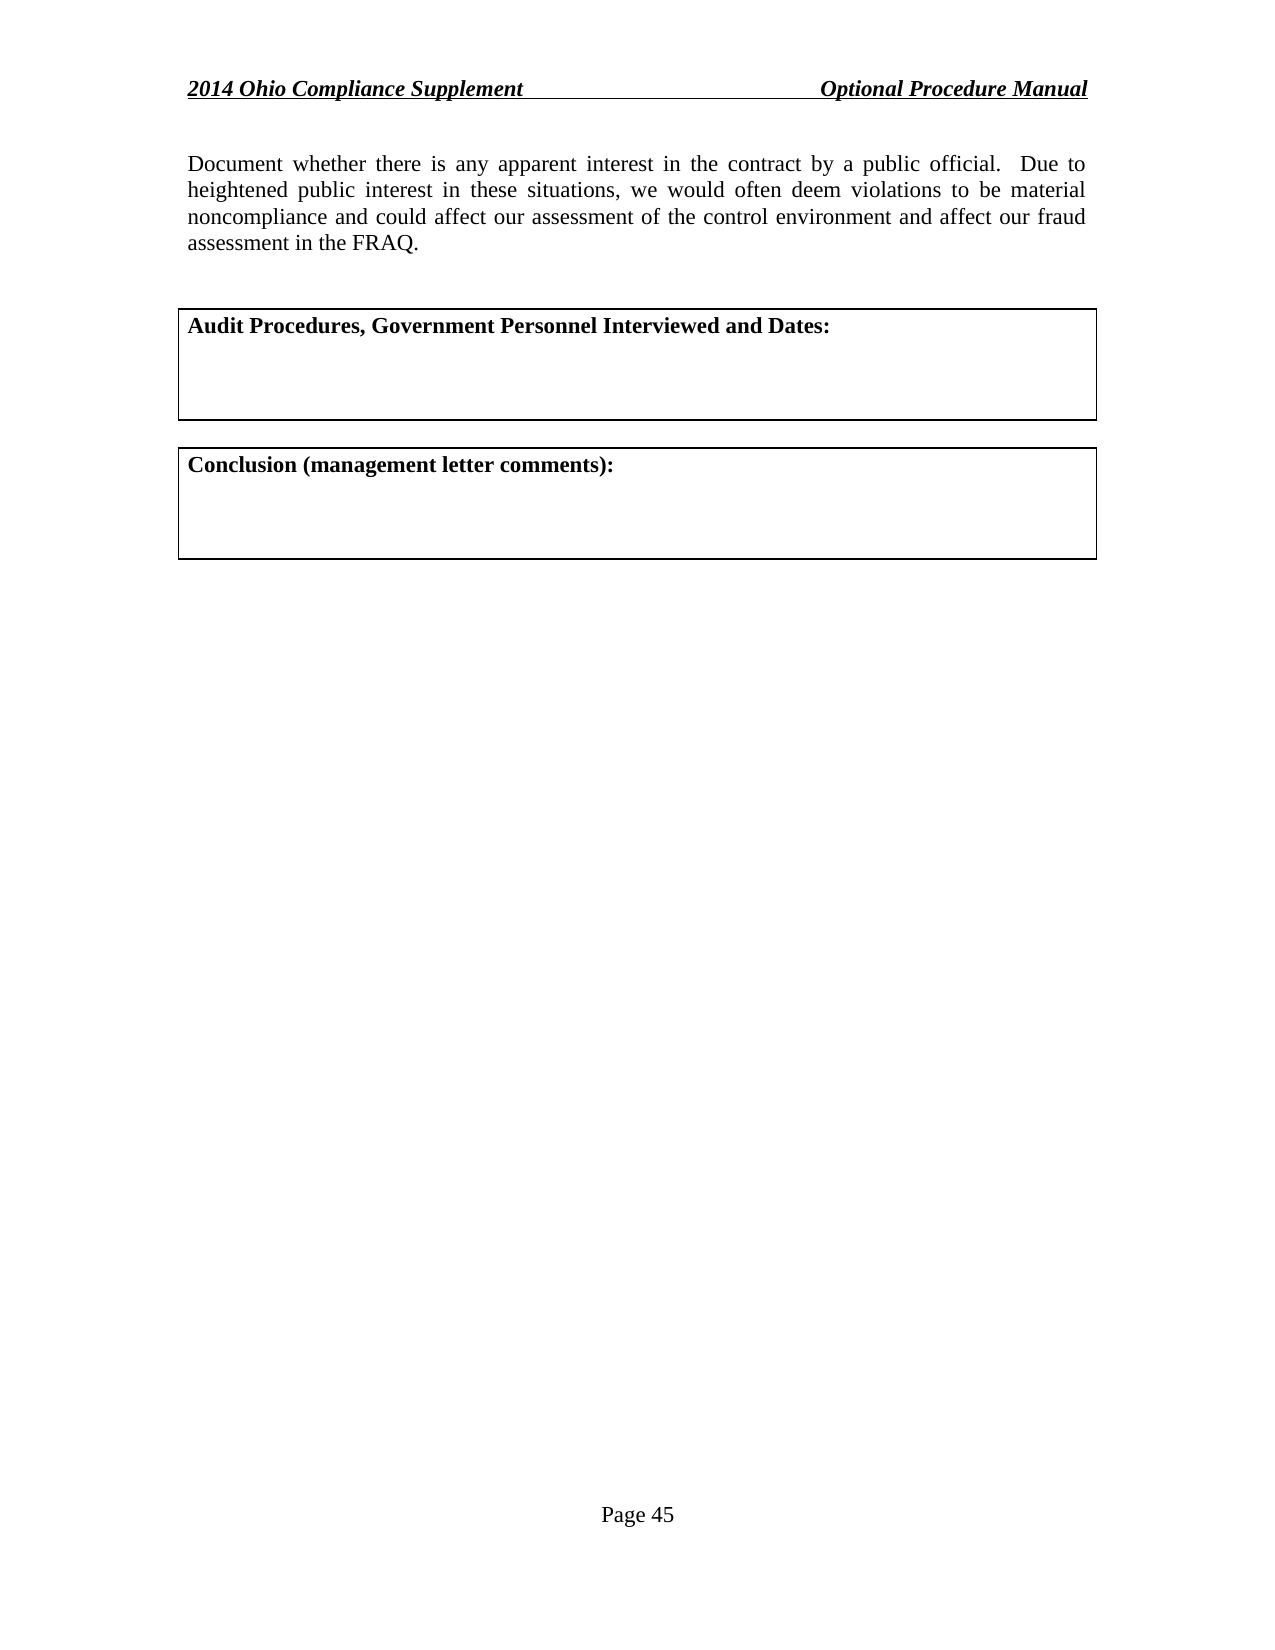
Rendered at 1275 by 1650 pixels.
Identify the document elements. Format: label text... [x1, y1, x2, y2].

text Audit Procedures, Government Personnel Interviewed and Dates: [179, 310, 1096, 338]
text Document whether there is any apparent interest in the contract by a public official. Due to heightened public interest in these situations, we would often deem violations to be material noncompliance and could affect our assessment of the control environment and affect our fraud assessment in the FRAQ. [187, 150, 1087, 255]
text Conclusion (management letter comments): [179, 449, 1096, 477]
